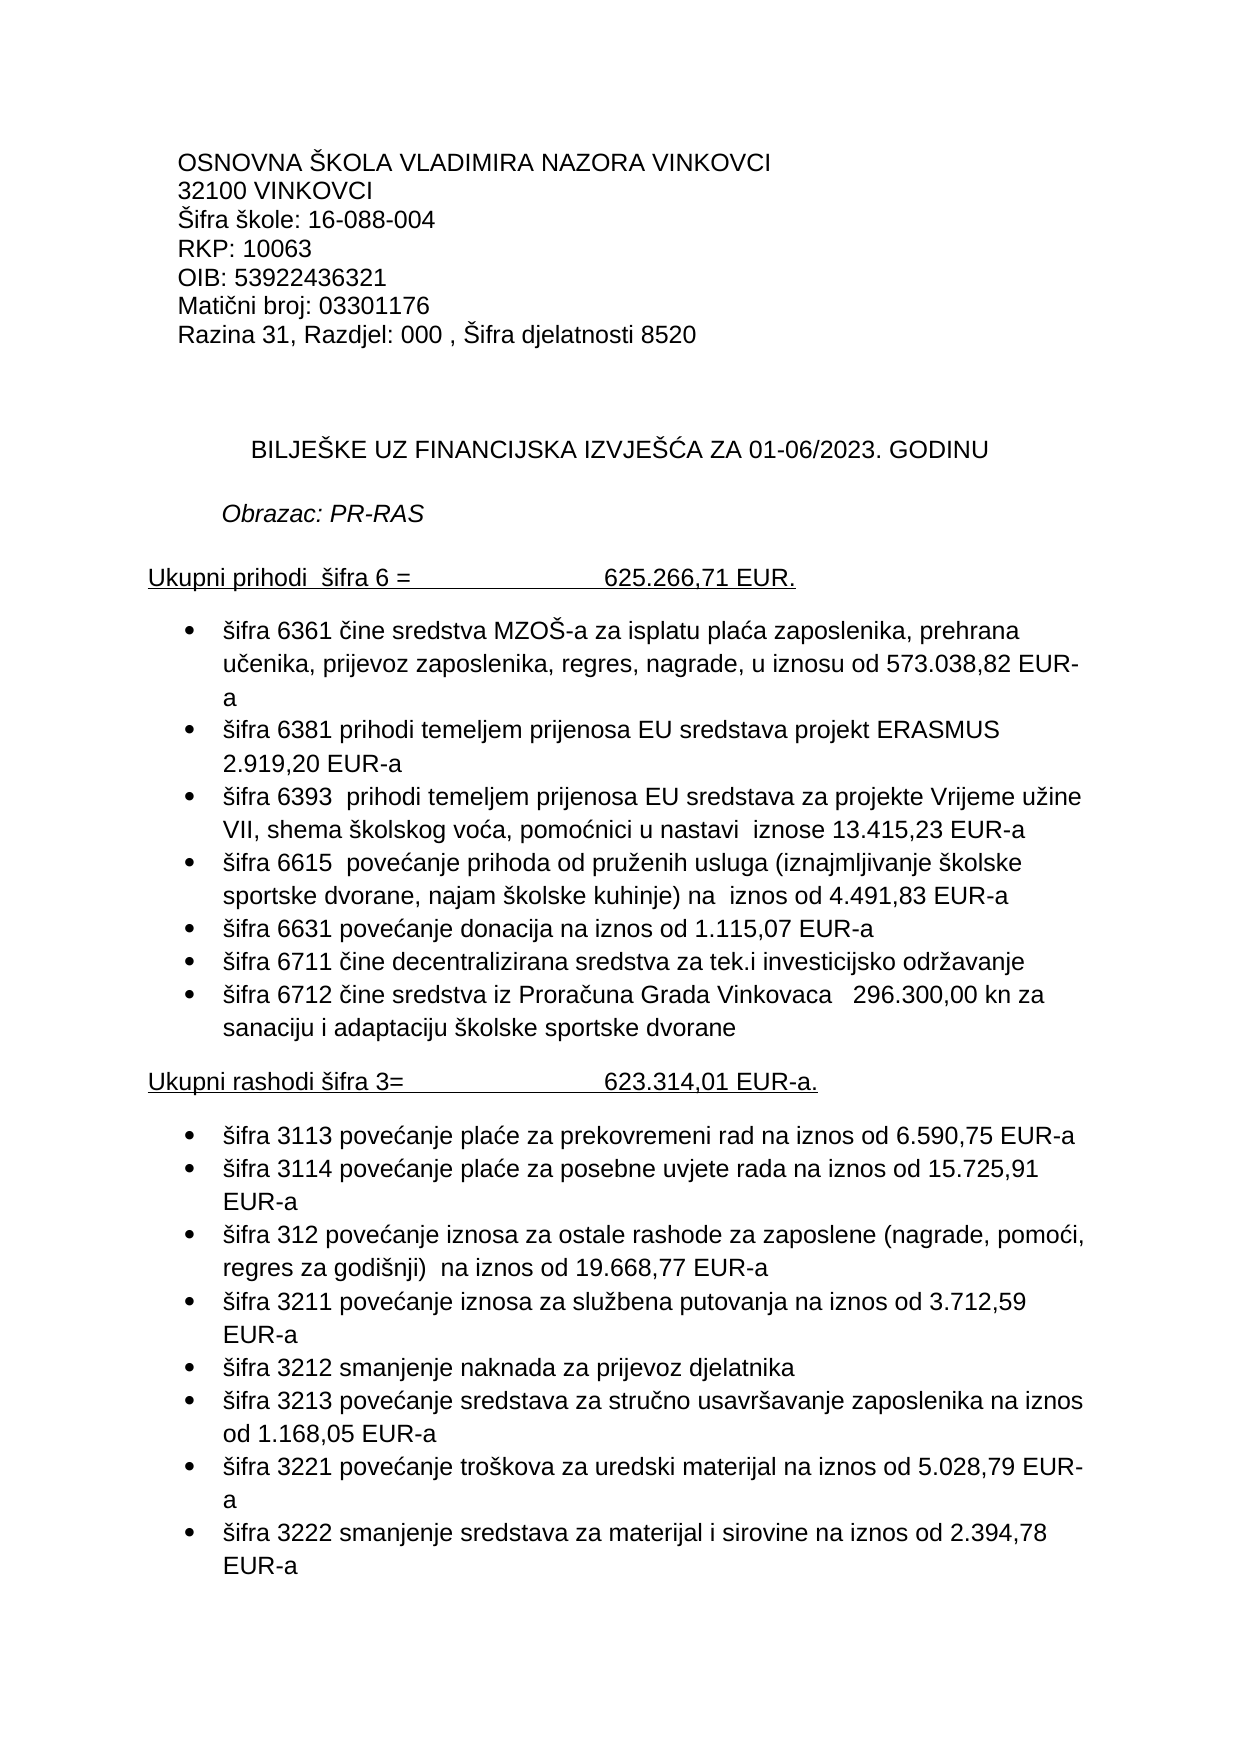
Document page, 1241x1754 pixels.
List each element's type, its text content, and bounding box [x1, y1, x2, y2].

text Obrazac: PR-RAS [148, 498, 1093, 527]
text BILJEŠKE UZ FINANCIJSKA IZVJEŠĆA ZA 01-06/2023. GODINU [148, 434, 1093, 463]
list šifra 3222 smanjenje sredstava za materijal i sirovine na iznos od 2.394,78 EUR-a [185, 1518, 1093, 1580]
list šifra 6711 čine decentralizirana sredstva za tek.i investicijsko održavanje [185, 947, 1093, 976]
list šifra 6381 prihodi temeljem prijenosa EU sredstava projekt ERASMUS 2.919,20 EUR-a [185, 716, 1093, 777]
text Matični broj: 03301176 [177, 291, 1093, 320]
list šifra 6631 povećanje donacija na iznos od 1.115,07 EUR-a [185, 914, 1093, 943]
text 32100 VINKOVCI [177, 176, 1093, 205]
text Ukupni prihodi šifra 6 = 625.266,71 EUR. [148, 562, 1093, 591]
list šifra 6712 čine sredstva iz Proračuna Grada Vinkovaca 296.300,00 kn za sanaciju i adaptaciju školske sportske dvorane [185, 980, 1093, 1042]
list šifra 6393 prihodi temeljem prijenosa EU sredstava za projekte Vrijeme užine VII, shema školskog voća, pomoćnici u nastavi iznose 13.415,23 EUR-a [185, 782, 1093, 843]
text OIB: 53922436321 [177, 263, 1093, 291]
list šifra 3213 povećanje sredstava za stručno usavršavanje zaposlenika na iznos od 1.168,05 EUR-a [185, 1386, 1093, 1448]
list šifra 3113 povećanje plaće za prekovremeni rad na iznos od 6.590,75 EUR-a [185, 1121, 1093, 1150]
text Šifra škole: 16-088-004 [177, 205, 1093, 234]
list šifra 3211 povećanje iznosa za službena putovanja na iznos od 3.712,59 EUR-a [185, 1286, 1093, 1348]
list šifra 3221 povećanje troškova za uredski materijal na iznos od 5.028,79 EUR-a [185, 1452, 1093, 1514]
text OSNOVNA ŠKOLA VLADIMIRA NAZORA VINKOVCI [177, 148, 1093, 176]
list šifra 6361 čine sredstva MZOŠ-a za isplatu plaća zaposlenika, prehrana učenika, prijevoz zaposlenika, regres, nagrade, u iznosu od 573.038,82 EUR-a [185, 616, 1093, 711]
list šifra 3114 povećanje plaće za posebne uvjete rada na iznos od 15.725,91 EUR-a [185, 1154, 1093, 1216]
text RKP: 10063 [177, 234, 1093, 263]
list šifra 6615 povećanje prihoda od pruženih usluga (iznajmljivanje školske sportske dvorane, najam školske kuhinje) na iznos od 4.491,83 EUR-a [185, 848, 1093, 910]
list šifra 3212 smanjenje naknada za prijevoz djelatnika [185, 1353, 1093, 1381]
text Razina 31, Razdjel: 000 , Šifra djelatnosti 8520 [177, 320, 1093, 349]
text Ukupni rashodi šifra 3= 623.314,01 EUR-a. [148, 1067, 1093, 1096]
list šifra 312 povećanje iznosa za ostale rashode za zaposlene (nagrade, pomoći, regres za godišnji) na iznos od 19.668,77 EUR-a [185, 1220, 1093, 1282]
